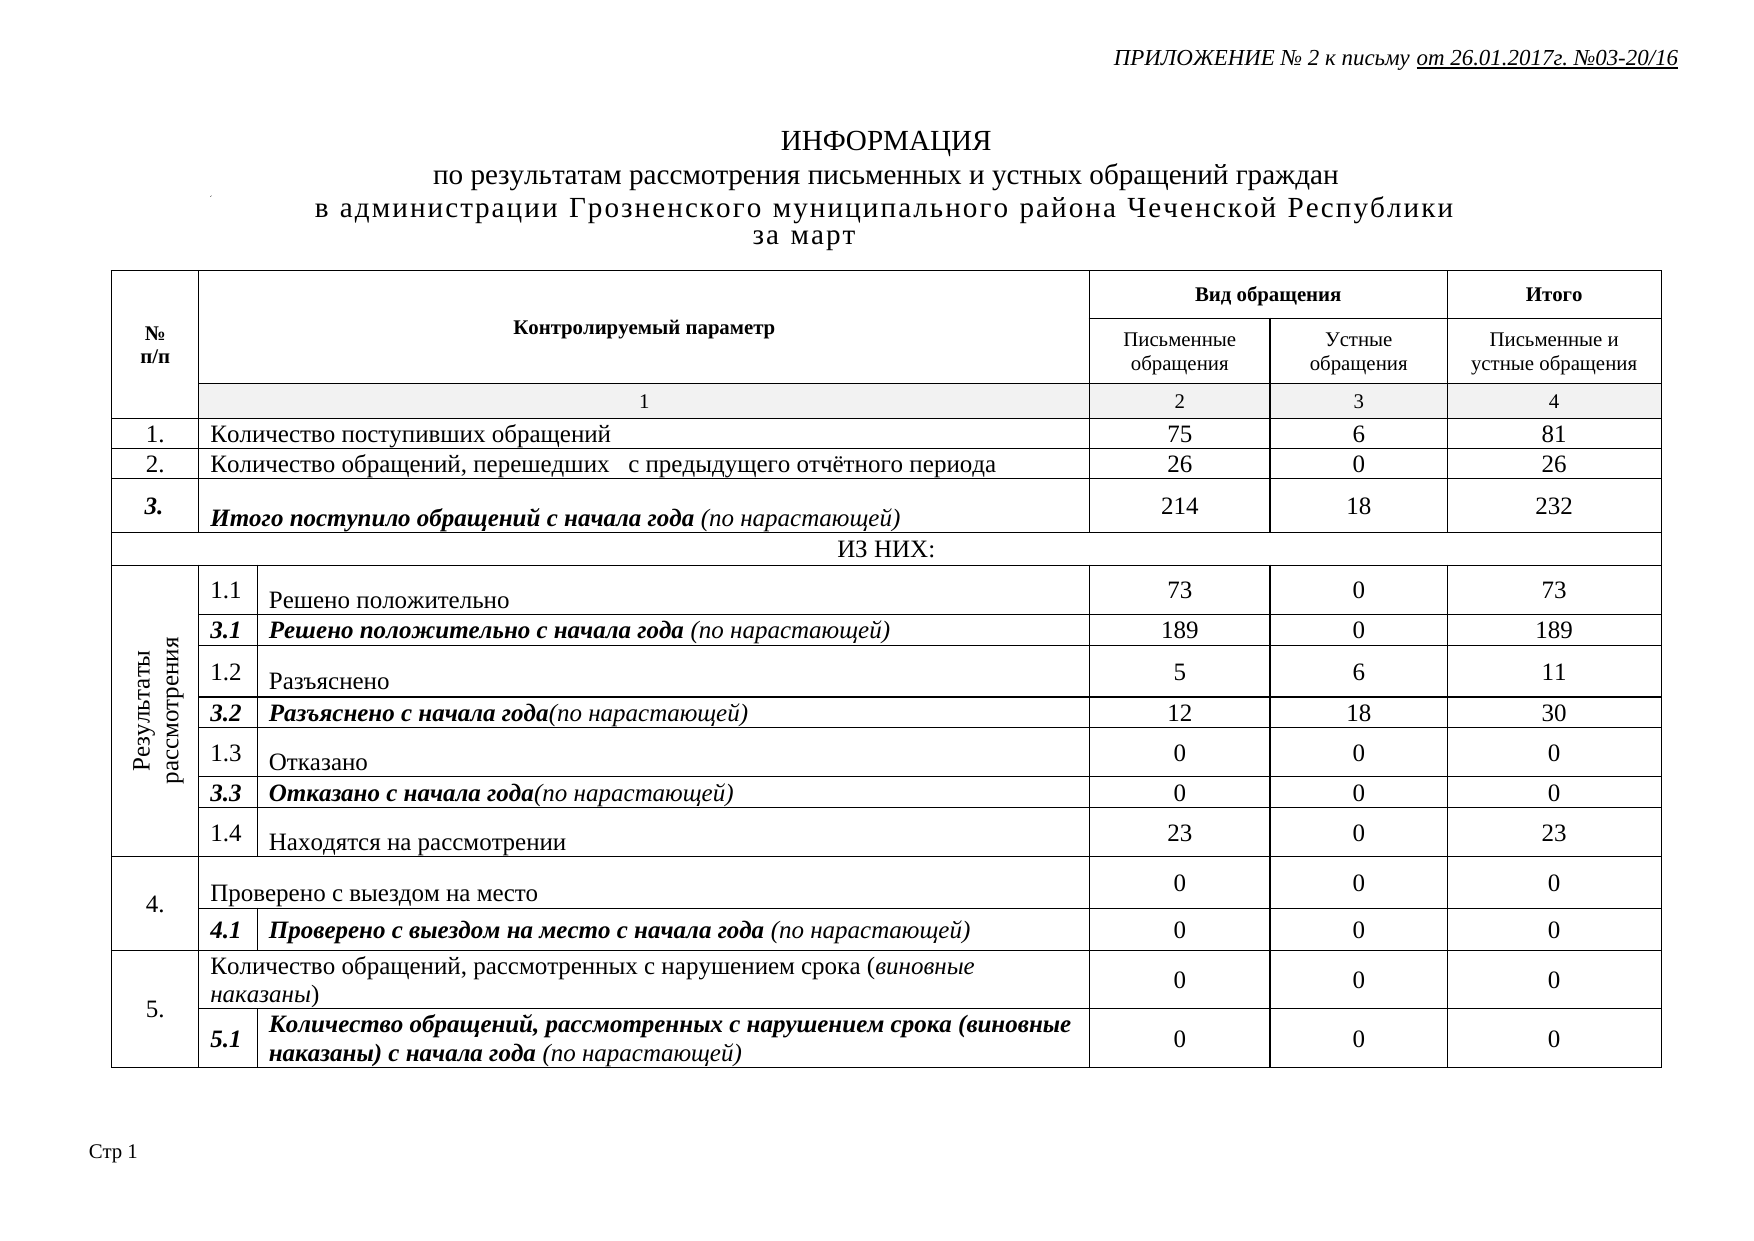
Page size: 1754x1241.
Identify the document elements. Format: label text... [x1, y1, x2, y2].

table_cell 0 [1271, 857, 1447, 908]
table_cell 0 [1090, 951, 1269, 1008]
table_cell 2. [112, 449, 198, 478]
table_cell 23 [1448, 808, 1661, 856]
table_cell 0 [1090, 777, 1269, 807]
table_cell 2 [1090, 384, 1269, 418]
table_cell 0 [1271, 951, 1447, 1008]
table_cell Письменные обращения [1090, 319, 1269, 383]
table_cell 0 [1448, 777, 1661, 807]
table_cell Количество обращений, рассмотренных с нарушением срока (виновные наказаны) с начала года (по нарастающей) [258, 1009, 1089, 1067]
table_cell 0 [1271, 615, 1447, 644]
table_cell Итого поступило обращений с начала года (по нарастающей) [199, 479, 1089, 532]
table_cell 0 [1271, 777, 1447, 807]
table_cell 73 [1090, 566, 1269, 613]
table_cell 1.1 [199, 566, 257, 613]
table_header Вид обращения [1090, 271, 1447, 318]
table_cell 11 [1448, 646, 1661, 696]
table_cell Находятся на рассмотрении [258, 808, 1089, 856]
table_cell 1.2 [199, 646, 257, 696]
table_cell 0 [1271, 909, 1447, 950]
table_cell 0 [1448, 1009, 1661, 1067]
table_cell 30 [1448, 698, 1661, 727]
table_cell 4 [1448, 384, 1661, 418]
table_cell Отказано [258, 728, 1089, 776]
table_cell 0 [1271, 728, 1447, 776]
table_cell 0 [1448, 951, 1661, 1008]
table_cell 189 [1090, 615, 1269, 644]
table_cell 1.3 [199, 728, 257, 776]
table_cell Разъяснено [258, 646, 1089, 696]
table_cell 0 [1448, 857, 1661, 908]
table_cell Решено положительно с начала года (по нарастающей) [258, 615, 1089, 644]
table_cell 23 [1090, 808, 1269, 856]
table_cell Проверено с выездом на место [199, 857, 1089, 908]
table_cell 0 [1271, 566, 1447, 613]
table_cell 0 [1090, 728, 1269, 776]
table_cell 5 [1090, 646, 1269, 696]
table_cell Результаты рассмотрения [112, 566, 198, 856]
table_cell 4.1 [199, 909, 257, 950]
table_cell Отказано с начала года(по нарастающей) [258, 777, 1089, 807]
table_cell Устные обращения [1271, 319, 1447, 383]
table_cell 5. [112, 951, 198, 1067]
table_cell 3 [1271, 384, 1447, 418]
table_cell Проверено с выездом на место с начала года (по нарастающей) [258, 909, 1089, 950]
table_cell 1 [199, 384, 1089, 418]
table_cell Количество обращений, рассмотренных с нарушением срока (виновные наказаны) [199, 951, 1089, 1008]
table_cell 0 [1090, 857, 1269, 908]
table_cell 0 [1271, 449, 1447, 478]
table_cell 0 [1448, 728, 1661, 776]
table_cell 3.2 [199, 698, 257, 727]
table_cell 6 [1271, 419, 1447, 448]
text по результатам рассмотрения письменных и устных обращений граждан [89, 157, 1683, 191]
table_cell 232 [1448, 479, 1661, 532]
table_cell 3. [112, 479, 198, 532]
table_cell 0 [1090, 909, 1269, 950]
table_cell Решено положительно [258, 566, 1089, 613]
text за март [252, 224, 1683, 249]
table_cell 0 [1271, 808, 1447, 856]
table_cell Количество обращений, перешедших с предыдущего отчётного периода [199, 449, 1089, 478]
table_header Итого [1448, 271, 1661, 318]
text ИНФОРМАЦИЯ [89, 123, 1683, 157]
table_cell Количество поступивших обращений [199, 419, 1089, 448]
table_cell 0 [1090, 1009, 1269, 1067]
table_cell 0 [1271, 1009, 1447, 1067]
table_header Контролируемый параметр [199, 271, 1089, 383]
table_cell 18 [1271, 479, 1447, 532]
table_cell 12 [1090, 698, 1269, 727]
table_cell 3.1 [199, 615, 257, 644]
text в администрации Грозненского муниципального района Чеченской Республики [89, 191, 1683, 224]
table_cell 3.3 [199, 777, 257, 807]
table_cell 0 [1448, 909, 1661, 950]
table_cell 75 [1090, 419, 1269, 448]
table_cell 4. [112, 857, 198, 950]
table_header № п/п [112, 271, 198, 418]
table_cell 18 [1271, 698, 1447, 727]
table_cell 5.1 [199, 1009, 257, 1067]
table_cell 26 [1448, 449, 1661, 478]
table_cell 81 [1448, 419, 1661, 448]
table_cell 6 [1271, 646, 1447, 696]
table_cell 26 [1090, 449, 1269, 478]
table_cell Письменные и устные обращения [1448, 319, 1661, 383]
table_cell 1. [112, 419, 198, 448]
table_cell ИЗ НИХ: [112, 533, 1661, 564]
table_cell 189 [1448, 615, 1661, 644]
table_cell Разъяснено с начала года(по нарастающей) [258, 698, 1089, 727]
table_cell 214 [1090, 479, 1269, 532]
table_cell 73 [1448, 566, 1661, 613]
table_cell 1.4 [199, 808, 257, 856]
